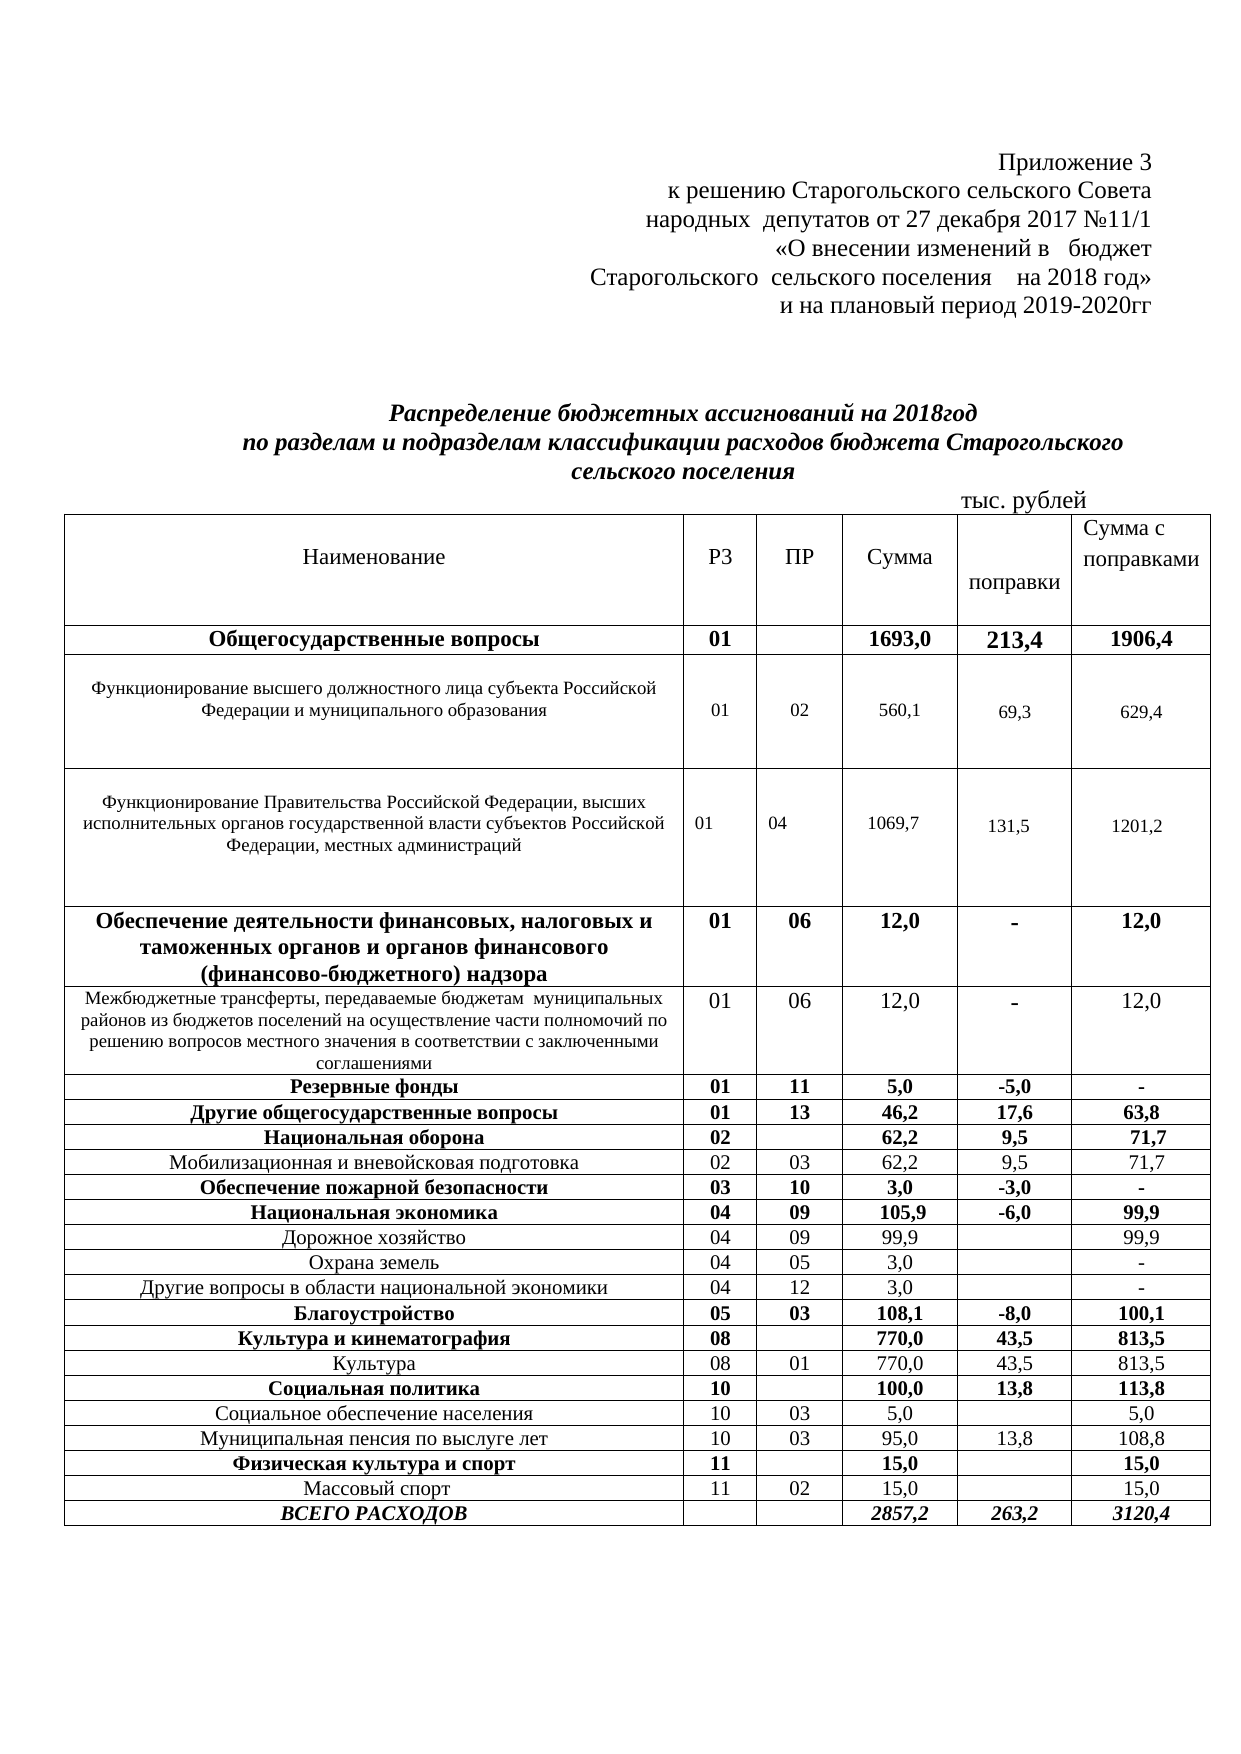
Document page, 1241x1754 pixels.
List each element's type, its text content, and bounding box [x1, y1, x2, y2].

table_cell 03 [684, 1175, 756, 1199]
table_cell [958, 1451, 1071, 1475]
table_cell 62,2 [843, 1150, 957, 1174]
table_cell 1693,0 [843, 626, 957, 654]
table_cell Обеспечение пожарной безопасности [65, 1175, 683, 1199]
table_cell -3,0 [958, 1175, 1071, 1199]
table_cell 3,0 [843, 1275, 957, 1299]
table_cell 02 [684, 1125, 756, 1149]
table_cell 69,3 [958, 655, 1071, 768]
table_cell 15,0 [843, 1451, 957, 1475]
table_cell 3,0 [843, 1250, 957, 1274]
table_cell 813,5 [1072, 1351, 1210, 1375]
table_cell 10 [684, 1376, 756, 1400]
table_cell 13,8 [958, 1376, 1071, 1400]
table_cell 770,0 [843, 1351, 957, 1375]
table_cell 5,0 [843, 1401, 957, 1425]
table_cell 105,9 [843, 1200, 957, 1224]
table_cell 13,8 [958, 1426, 1071, 1450]
table_cell [757, 626, 842, 654]
table_cell Культура [65, 1351, 683, 1375]
table_cell 15,0 [1072, 1451, 1210, 1475]
table_cell 5,0 [843, 1075, 957, 1098]
table_cell 95,0 [843, 1426, 957, 1450]
table_cell 05 [757, 1250, 842, 1274]
table_cell 04 [684, 1275, 756, 1299]
table_cell 15,0 [1072, 1476, 1210, 1500]
table_cell - [1072, 1075, 1210, 1098]
table_cell 108,1 [843, 1300, 957, 1324]
table_cell 63,8 [1072, 1100, 1210, 1124]
text Распределение бюджетных ассигнований на 2018год [215, 398, 1152, 427]
table_cell ВСЕГО РАСХОДОВ [65, 1501, 683, 1525]
table_header Сумма [843, 515, 957, 624]
table_cell 213,4 [958, 626, 1071, 654]
table_cell -8,0 [958, 1300, 1071, 1324]
table_cell [757, 1501, 842, 1525]
table_cell 08 [684, 1351, 756, 1375]
table_header поправки [958, 515, 1071, 624]
table_cell 01 [684, 1075, 756, 1098]
table_cell [958, 1401, 1071, 1425]
table_cell Благоустройство [65, 1300, 683, 1324]
table_cell 01 [757, 1351, 842, 1375]
table_cell 9,5 [958, 1150, 1071, 1174]
table_cell -5,0 [958, 1075, 1071, 1098]
table_cell 71,7 [1072, 1125, 1210, 1149]
table_cell 770,0 [843, 1326, 957, 1349]
table_cell 02 [757, 1476, 842, 1500]
table_cell Мобилизационная и вневойсковая подготовка [65, 1150, 683, 1174]
table_cell 01 [684, 655, 756, 768]
table_cell - [1072, 1275, 1210, 1299]
table_cell [757, 1376, 842, 1400]
text Приложение 3 [177, 147, 1152, 176]
table_cell 08 [684, 1326, 756, 1349]
table_cell 3,0 [843, 1175, 957, 1199]
table_cell 12,0 [843, 987, 957, 1073]
table_cell 10 [757, 1175, 842, 1199]
table_cell 03 [757, 1300, 842, 1324]
table_cell 100,0 [843, 1376, 957, 1400]
table_cell [958, 1275, 1071, 1299]
table_cell 100,1 [1072, 1300, 1210, 1324]
table_cell 99,9 [843, 1225, 957, 1249]
table_cell 04 [684, 1225, 756, 1249]
table_cell Социальная политика [65, 1376, 683, 1400]
table_cell 05 [684, 1300, 756, 1324]
table_cell 629,4 [1072, 655, 1210, 768]
table_cell 15,0 [843, 1476, 957, 1500]
table_cell Общегосударственные вопросы [65, 626, 683, 654]
table_cell 12,0 [843, 907, 957, 986]
table_cell [757, 1451, 842, 1475]
table_cell Функционирование высшего должностного лица субъекта Российской Федерации и муниципального образования [65, 655, 683, 768]
table_cell Физическая культура и спорт [65, 1451, 683, 1475]
table_cell 06 [757, 907, 842, 986]
table_cell - [958, 907, 1071, 986]
table_cell 09 [757, 1225, 842, 1249]
text тыс. рублей [215, 485, 1152, 513]
table_cell Дорожное хозяйство [65, 1225, 683, 1249]
table_cell Культура и кинематография [65, 1326, 683, 1349]
table_cell 263,2 [958, 1501, 1071, 1525]
table_cell 09 [757, 1200, 842, 1224]
table_cell 113,8 [1072, 1376, 1210, 1400]
table_cell 9,5 [958, 1125, 1071, 1149]
table_cell 99,9 [1072, 1200, 1210, 1224]
table_cell Резервные фонды [65, 1075, 683, 1098]
table_cell 03 [757, 1401, 842, 1425]
table_cell 46,2 [843, 1100, 957, 1124]
table_cell - [1072, 1175, 1210, 1199]
table_cell 5,0 [1072, 1401, 1210, 1425]
table_cell Функционирование Правительства Российской Федерации, высших исполнительных органов государственной власти субъектов Российской Федерации, местных администраций [65, 769, 683, 906]
table_cell 2857,2 [843, 1501, 957, 1525]
table_cell 04 [684, 1250, 756, 1274]
table_cell 01 [684, 626, 756, 654]
table_cell 06 [757, 987, 842, 1073]
table_cell Обеспечение деятельности финансовых, налоговых и таможенных органов и органов финансового (финансово-бюджетного) надзора [65, 907, 683, 986]
table_cell 13 [757, 1100, 842, 1124]
table_cell Межбюджетные трансферты, передаваемые бюджетам муниципальных районов из бюджетов поселений на осуществление части полномочий по решению вопросов местного значения в соответствии с заключенными соглашениями [65, 987, 683, 1073]
table_cell Другие общегосударственные вопросы [65, 1100, 683, 1124]
table_cell Социальное обеспечение населения [65, 1401, 683, 1425]
table_cell 04 [757, 769, 842, 906]
table_cell 1069,7 [843, 769, 957, 906]
table_cell 71,7 [1072, 1150, 1210, 1174]
table_cell 12,0 [1072, 907, 1210, 986]
table_header ПР [757, 515, 842, 624]
table_cell [958, 1250, 1071, 1274]
table_cell 12,0 [1072, 987, 1210, 1073]
table_cell 01 [684, 907, 756, 986]
table_cell 43,5 [958, 1351, 1071, 1375]
table_cell Национальная экономика [65, 1200, 683, 1224]
table_cell Другие вопросы в области национальной экономики [65, 1275, 683, 1299]
table_cell 1201,2 [1072, 769, 1210, 906]
table_cell 01 [684, 1100, 756, 1124]
table_cell [684, 1501, 756, 1525]
table_cell 560,1 [843, 655, 957, 768]
table_cell Национальная оборона [65, 1125, 683, 1149]
table_cell [958, 1476, 1071, 1500]
table_cell 62,2 [843, 1125, 957, 1149]
table_cell [757, 1125, 842, 1149]
table_cell 01 [684, 987, 756, 1073]
table_cell 11 [684, 1451, 756, 1475]
table_header Р3 [684, 515, 756, 624]
table_header Сумма с поправками [1072, 515, 1210, 624]
table_cell 10 [684, 1426, 756, 1450]
table_cell Муниципальная пенсия по выслуге лет [65, 1426, 683, 1450]
table_cell 01 [684, 769, 756, 906]
text по разделам и подразделам классификации расходов бюджета Старогольского сельского поселения [215, 427, 1152, 485]
table_cell [958, 1225, 1071, 1249]
table_cell 02 [757, 655, 842, 768]
table_cell 04 [684, 1200, 756, 1224]
table_cell - [1072, 1250, 1210, 1274]
table_cell 108,8 [1072, 1426, 1210, 1450]
table_cell [757, 1326, 842, 1349]
table_cell 813,5 [1072, 1326, 1210, 1349]
table_cell 43,5 [958, 1326, 1071, 1349]
table_cell 12 [757, 1275, 842, 1299]
table_cell 11 [684, 1476, 756, 1500]
text к решению Старогольского сельского Совета народных депутатов от 27 декабря 2017 №11/1 «О внесении изменений в бюджет Старогольского сельского поселения на 2018 год» и на плановый период 2019-2020гг [177, 176, 1152, 319]
table_header Наименование [65, 515, 683, 624]
table_cell Массовый спорт [65, 1476, 683, 1500]
table_cell Охрана земель [65, 1250, 683, 1274]
table_cell 99,9 [1072, 1225, 1210, 1249]
table_cell 3120,4 [1072, 1501, 1210, 1525]
table_cell 03 [757, 1150, 842, 1174]
table_cell 1906,4 [1072, 626, 1210, 654]
table_cell 17,6 [958, 1100, 1071, 1124]
table_cell - [958, 987, 1071, 1073]
table_cell 10 [684, 1401, 756, 1425]
table_cell 131,5 [958, 769, 1071, 906]
table_cell 11 [757, 1075, 842, 1098]
table_cell 02 [684, 1150, 756, 1174]
table_cell 03 [757, 1426, 842, 1450]
table_cell -6,0 [958, 1200, 1071, 1224]
